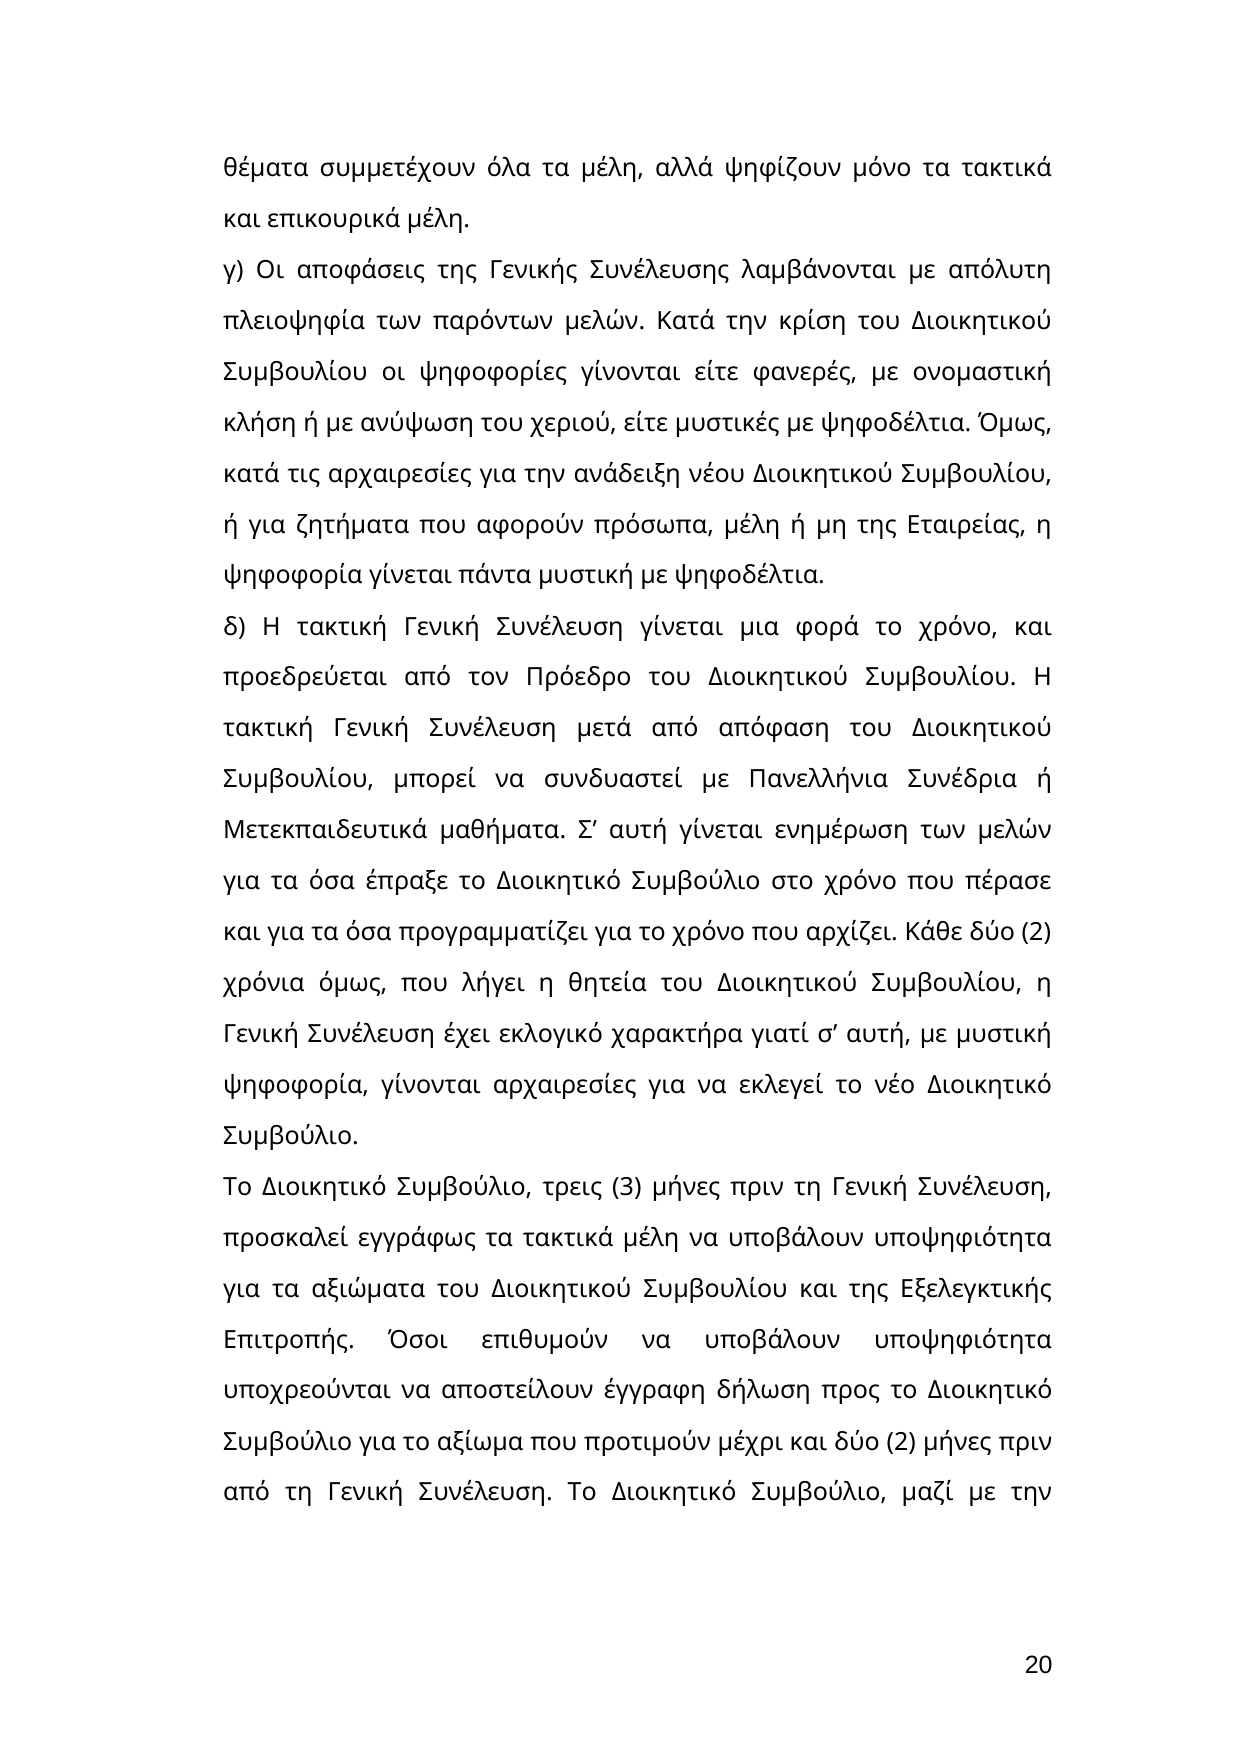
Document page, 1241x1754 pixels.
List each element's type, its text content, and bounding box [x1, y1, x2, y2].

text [223, 1169, 1053, 1508]
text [223, 150, 1053, 235]
text δ) Η τακτική Γενική Συνέλευση γίνεται μια φορά το χρόνο, και προεδρεύεται από τον Πρόεδρο του Διοικητικού Συμβουλίου. Η τακτική Γενική Συνέλευση μετά από απόφαση του Διοικητικού Συμβουλίου, μπορεί να συνδυαστεί με Πανελλήνια Συνέδρια ή Μετεκπαιδευτικά μαθήματα. Σ’ αυτή γίνεται ενημέρωση των μελών για τα όσα έπραξε το Διοικητικό Συμβούλιο στο χρόνο που πέρασε και για τα όσα προγραμματίζει για το χρόνο που αρχίζει. Κάθε δύο (2) χρόνια όμως, που λήγει η θητεία του Διοικητικού Συμβουλίου, η Γενική Συνέλευση έχει εκλογικό χαρακτήρα γιατί σ’ αυτή, με μυστική ψηφοφορία, γίνονται αρχαιρεσίες για να εκλεγεί το νέο Διοικητικό Συμβούλιο. [223, 608, 1053, 1152]
text γ) Οι αποφάσεις της Γενικής Συνέλευσης λαμβάνονται με απόλυτη πλειοψηφία των παρόντων μελών. Κατά την κρίση του Διοικητικού Συμβουλίου οι ψηφοφορίες γίνονται είτε φανερές, με ονομαστική κλήση ή με ανύψωση του χεριού, είτε μυστικές με ψηφοδέλτια. Όμως, κατά τις αρχαιρεσίες για την ανάδειξη νέου Διοικητικού Συμβουλίου, ή για ζητήματα που αφορούν πρόσωπα, μέλη ή μη της Εταιρείας, η ψηφοφορία γίνεται πάντα μυστική με ψηφοδέλτια. [223, 252, 1053, 591]
